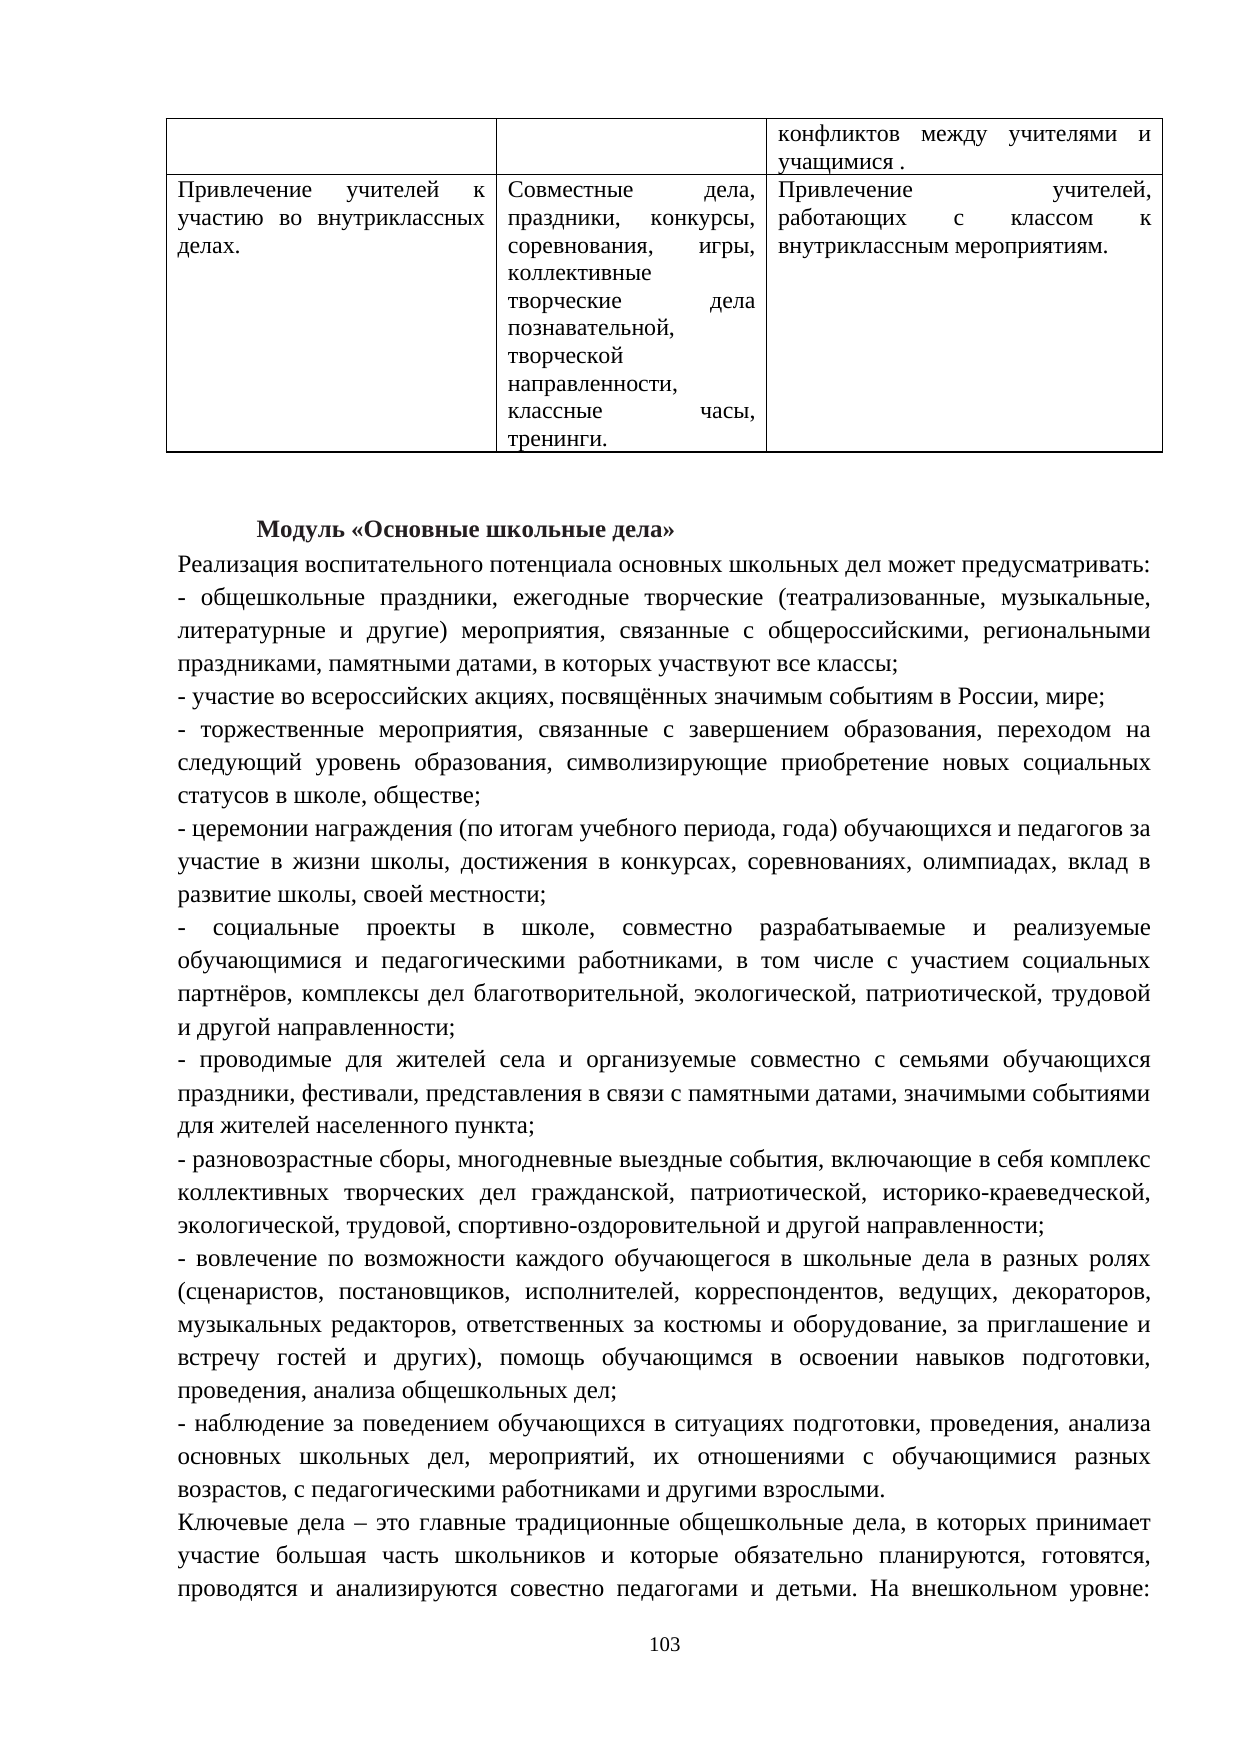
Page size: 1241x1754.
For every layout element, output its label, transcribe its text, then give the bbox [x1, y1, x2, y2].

text - церемонии награждения (по итогам учебного периода, года) обучающихся и педагогов за участие в жизни школы, достижения в конкурсах, соревнованиях, олимпиадах, вклад в развитие школы, своей местности; [177, 813, 1152, 908]
text - проводимые для жителей села и организуемые совместно с семьями обучающихся праздники, фестивали, представления в связи с памятными датами, значимыми событиями для жителей населенного пункта; [177, 1044, 1152, 1139]
text - наблюдение за поведением обучающихся в ситуациях подготовки, проведения, анализа основных школьных дел, мероприятий, их отношениями с обучающимися разных возрастов, с педагогическими работниками и другими взрослыми. [177, 1408, 1152, 1503]
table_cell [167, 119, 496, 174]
text - вовлечение по возможности каждого обучающегося в школьные дела в разных ролях (сценаристов, постановщиков, исполнителей, корреспондентов, ведущих, декораторов, музыкальных редакторов, ответственных за костюмы и оборудование, за приглашение и встречу гостей и других), помощь обучающимся в освоении навыков подготовки, проведения, анализа общешкольных дел; [177, 1243, 1152, 1403]
text - разновозрастные сборы, многодневные выездные события, включающие в себя комплекс коллективных творческих дел гражданской, патриотической, историко-краеведческой, экологической, трудовой, спортивно-оздоровительной и другой направленности; [177, 1144, 1152, 1238]
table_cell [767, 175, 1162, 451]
text Модуль «Основные школьные дела» [177, 514, 1152, 543]
text - торжественные мероприятия, связанные с завершением образования, переходом на следующий уровень образования, символизирующие приобретение новых социальных статусов в школе, обществе; [177, 714, 1152, 809]
text Реализация воспитательного потенциала основных школьных дел может предусматривать: [177, 549, 1152, 578]
text - общешкольные праздники, ежегодные творческие (театрализованные, музыкальные, литературные и другие) мероприятия, связанные с общероссийскими, региональными праздниками, памятными датами, в которых участвуют все классы; [177, 582, 1152, 677]
text - социальные проекты в школе, совместно разрабатываемые и реализуемые обучающимися и педагогическими работниками, в том числе с участием социальных партнёров, комплексы дел благотворительной, экологической, патриотической, трудовой и другой направленности; [177, 912, 1152, 1040]
text - участие во всероссийских акциях, посвящённых значимым событиям в России, мире; [177, 681, 1152, 710]
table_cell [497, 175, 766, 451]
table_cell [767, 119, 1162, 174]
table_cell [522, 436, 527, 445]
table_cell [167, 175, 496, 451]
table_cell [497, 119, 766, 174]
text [177, 1507, 1152, 1602]
